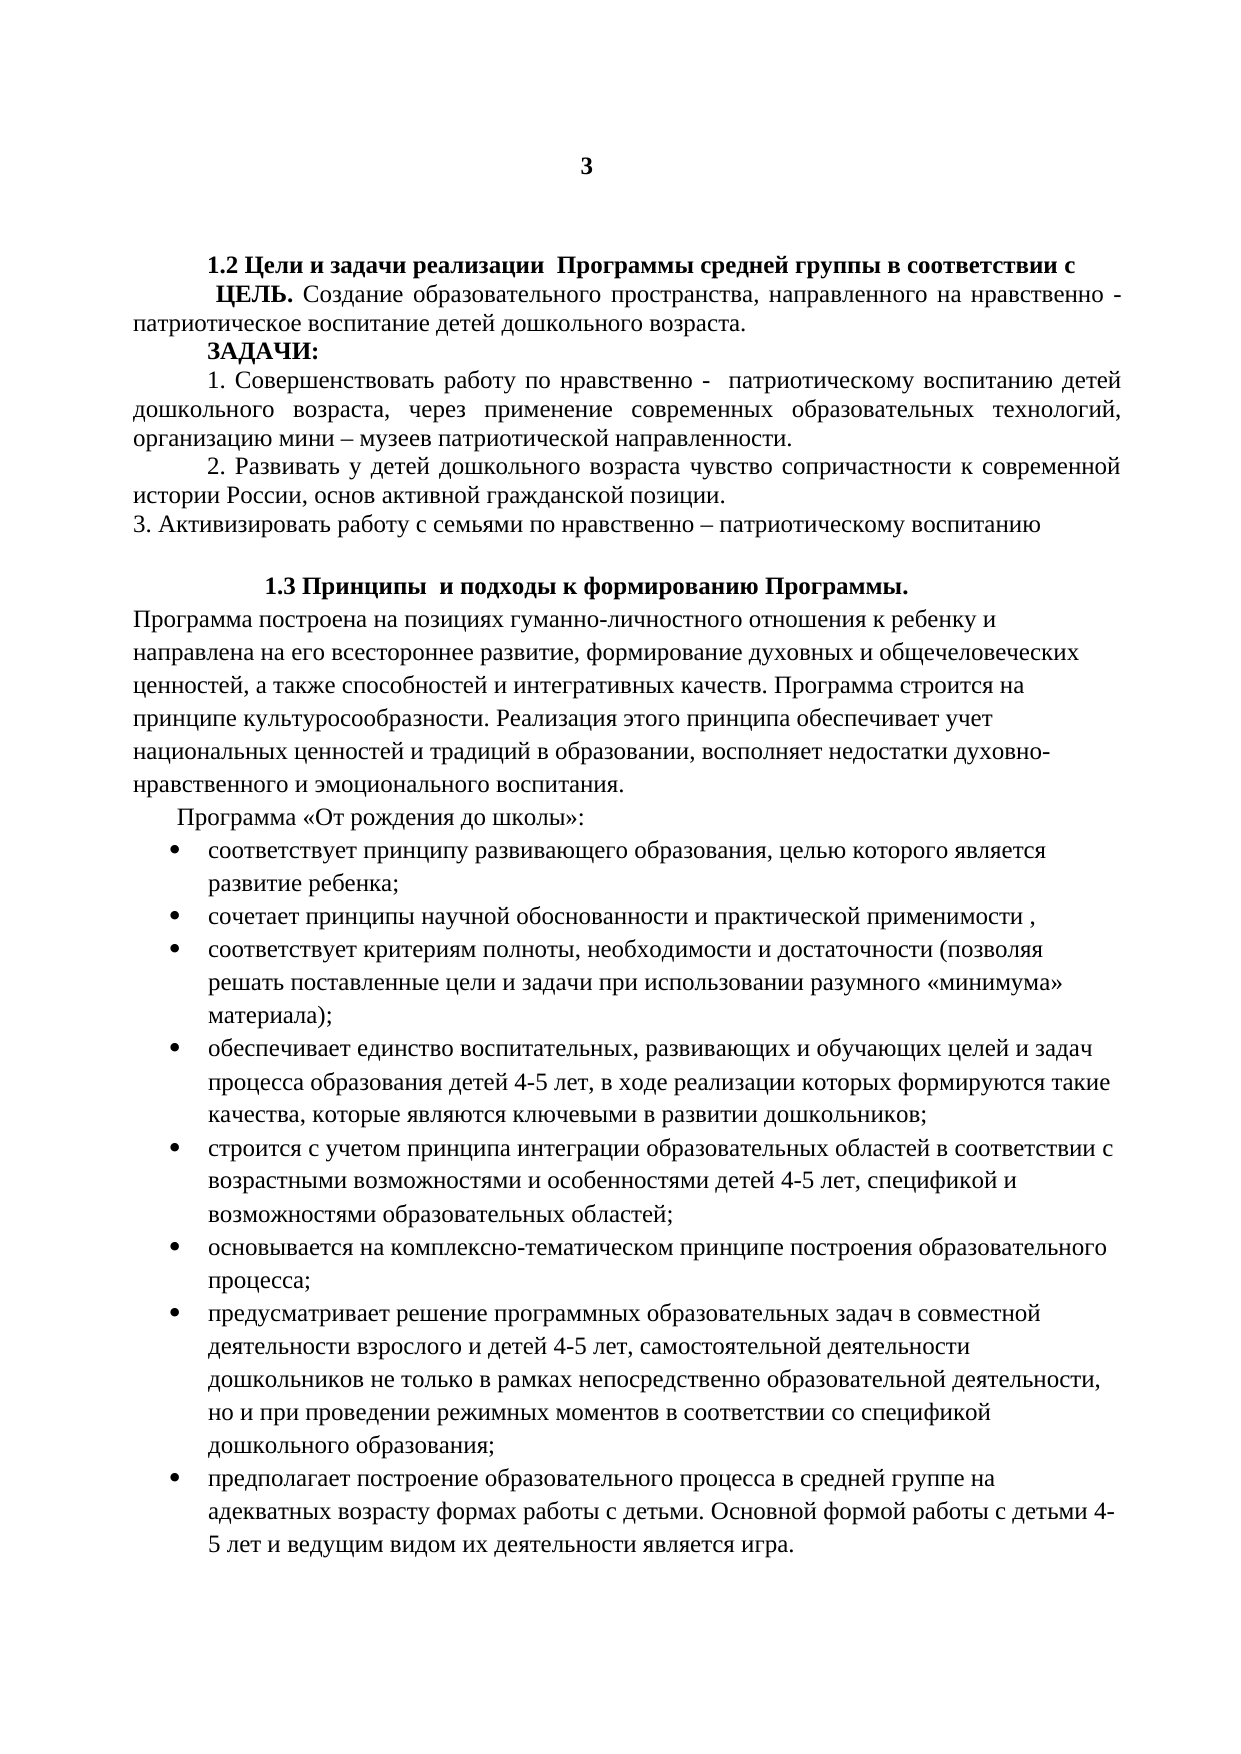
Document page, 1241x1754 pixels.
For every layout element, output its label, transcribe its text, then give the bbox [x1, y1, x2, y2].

text 1. Совершенствовать работу по нравственно - патриотическому воспитанию детей дошкольного возраста, через применение современных образовательных технологий, организацию мини – музеев патриотической направленности. [133, 365, 1122, 451]
list строится с учетом принципа интеграции образовательных областей в соответствии с возрастными возможностями и особенностями детей 4-5 лет, спецификой и возможностями образовательных областей; [170, 1133, 1122, 1227]
text Программа «От рождения до школы»: [135, 802, 1122, 831]
text 1.3 Принципы и подходы к формированию Программы. [133, 571, 1040, 600]
text 2. Развивать у детей дошкольного возраста чувство сопричастности к современной истории России, основ активной гражданской позиции. [133, 451, 1122, 509]
list обеспечивает единство воспитательных, развивающих и обучающих целей и задач процесса образования детей 4-5 лет, в ходе реализации которых формируются такие качества, которые являются ключевыми в развитии дошкольников; [170, 1033, 1122, 1128]
text 3 [133, 151, 1040, 180]
list предполагает построение образовательного процесса в средней группе на адекватных возрасту формах работы с детьми. Основной формой работы с детьми 4-5 лет и ведущим видом их деятельности является игра. [170, 1463, 1122, 1558]
text 1.2 Цели и задачи реализации Программы средней группы в соответствии с [133, 250, 1122, 279]
list основывается на комплексно-тематическом принципе построения образовательного процесса; [170, 1232, 1122, 1293]
text 3. Активизировать работу с семьями по нравственно – патриотическому воспитанию [133, 509, 1122, 538]
text Программа построена на позициях гуманно-личностного отношения к ребенку и направлена на его всестороннее развитие, формирование духовных и общечеловеческих ценностей, а также способностей и интегративных качеств. Программа строится на принципе культуросообразности. Реализация этого принципа обеспечивает учет национальных ценностей и традиций в образовании, восполняет недостатки духовно-нравственного и эмоционального воспитания. [133, 604, 1122, 798]
list предусматривает решение программных образовательных задач в совместной деятельности взрослого и детей 4-5 лет, самостоятельной деятельности дошкольников не только в рамках непосредственно образовательной деятельности, но и при проведении режимных моментов в соответствии со спецификой дошкольного образования; [170, 1298, 1122, 1458]
list соответствует критериям полноты, необходимости и достаточности (позволяя решать поставленные цели и задачи при использовании разумного «минимума» материала); [170, 934, 1122, 1029]
text ЗАДАЧИ: [133, 336, 1122, 365]
list сочетает принципы научной обоснованности и практической применимости , [170, 901, 1122, 930]
list соответствует принципу развивающего образования, целью которого является развитие ребенка; [170, 835, 1122, 897]
text ЦЕЛЬ. Создание образовательного пространства, направленного на нравственно - патриотическое воспитание детей дошкольного возраста. [133, 279, 1122, 336]
